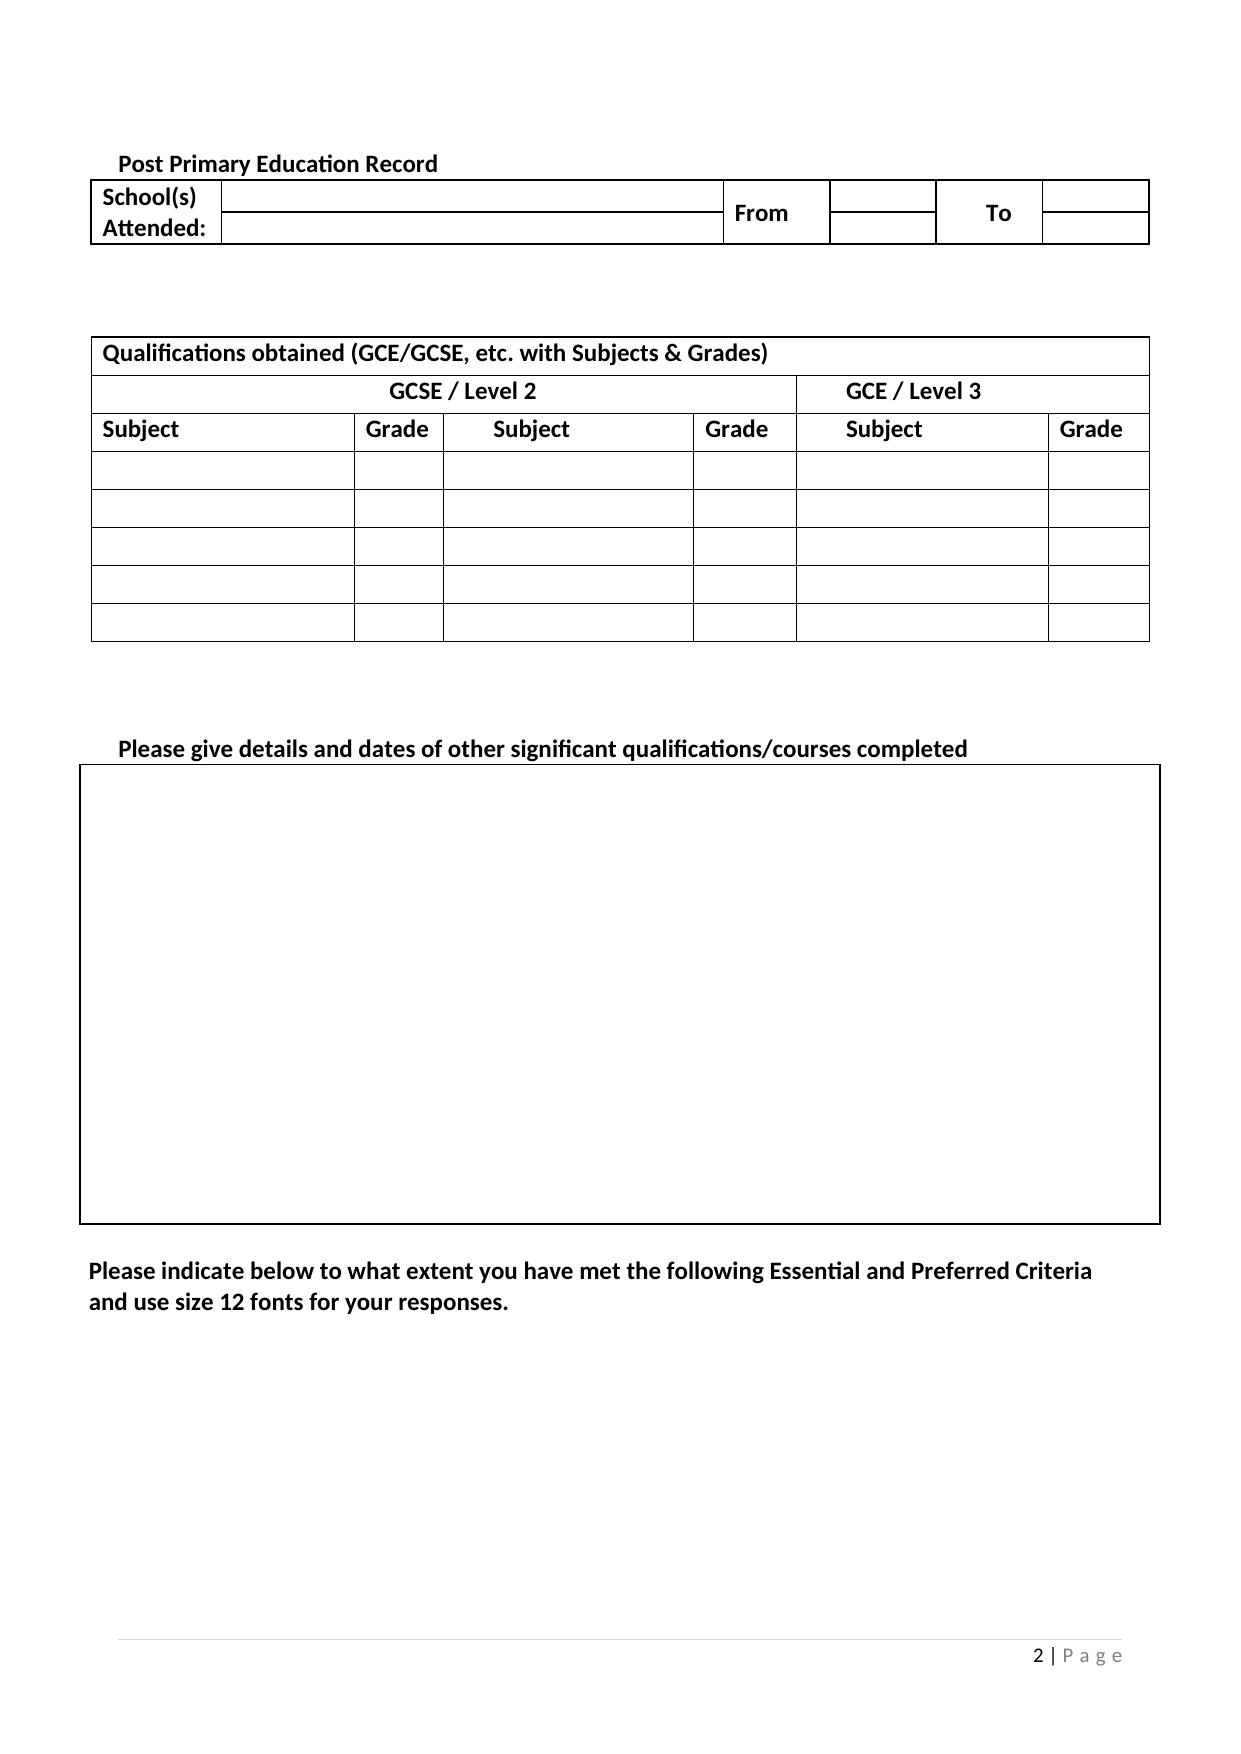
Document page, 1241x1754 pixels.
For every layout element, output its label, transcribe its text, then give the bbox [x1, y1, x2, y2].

table_cell [694, 604, 796, 641]
table_header School(s)Attended: [92, 181, 221, 243]
table_cell [797, 452, 1048, 488]
text Please indicate below to what extent you have met the following Essential and Preferred Criteria and use size 12 fonts for your responses. [88, 1255, 1122, 1316]
table_header From [724, 181, 829, 243]
table_cell [1049, 566, 1149, 603]
table_cell [444, 566, 693, 603]
table_cell [797, 490, 1048, 527]
table_header [81, 765, 1159, 1223]
table_cell [444, 490, 693, 527]
table_cell Grade [694, 414, 796, 451]
table_header [831, 181, 935, 211]
table_cell [355, 528, 443, 564]
table_cell [92, 604, 354, 641]
table_header To [937, 181, 1042, 243]
table_cell [92, 490, 354, 527]
table_cell [694, 452, 796, 488]
table_cell Subject [92, 414, 354, 451]
table_cell [1049, 490, 1149, 527]
table_cell [797, 604, 1048, 641]
table_cell [222, 213, 723, 243]
table_cell [694, 528, 796, 564]
table_header [1043, 181, 1148, 211]
table_cell [355, 490, 443, 527]
table_cell [355, 604, 443, 641]
table_cell Subject [444, 414, 693, 451]
table_cell GCE / Level 3 [797, 376, 1149, 412]
table_cell [444, 452, 693, 488]
table_cell [831, 213, 935, 243]
table_cell Grade [355, 414, 443, 451]
table_cell [694, 490, 796, 527]
table_cell [694, 566, 796, 603]
text Please give details and dates of other significant qualifications/courses completed [118, 733, 1122, 764]
table_cell [355, 566, 443, 603]
table_cell [92, 452, 354, 488]
table_cell [444, 604, 693, 641]
table_cell [1049, 528, 1149, 564]
table_cell Subject [797, 414, 1048, 451]
table_cell [797, 566, 1048, 603]
table_cell [1043, 213, 1148, 243]
table_header Qualifications obtained (GCE/GCSE, etc. with Subjects & Grades) [92, 338, 1149, 374]
table_cell [797, 528, 1048, 564]
table_cell [444, 528, 693, 564]
table_cell Grade [1049, 414, 1149, 451]
text Post Primary Education Record [118, 149, 1122, 179]
table_header [222, 181, 723, 211]
table_cell [92, 528, 354, 564]
table_cell GCSE / Level 2 [92, 376, 796, 412]
table_cell [1049, 604, 1149, 641]
table_cell [355, 452, 443, 488]
table_cell [92, 566, 354, 603]
table_cell [1049, 452, 1149, 488]
